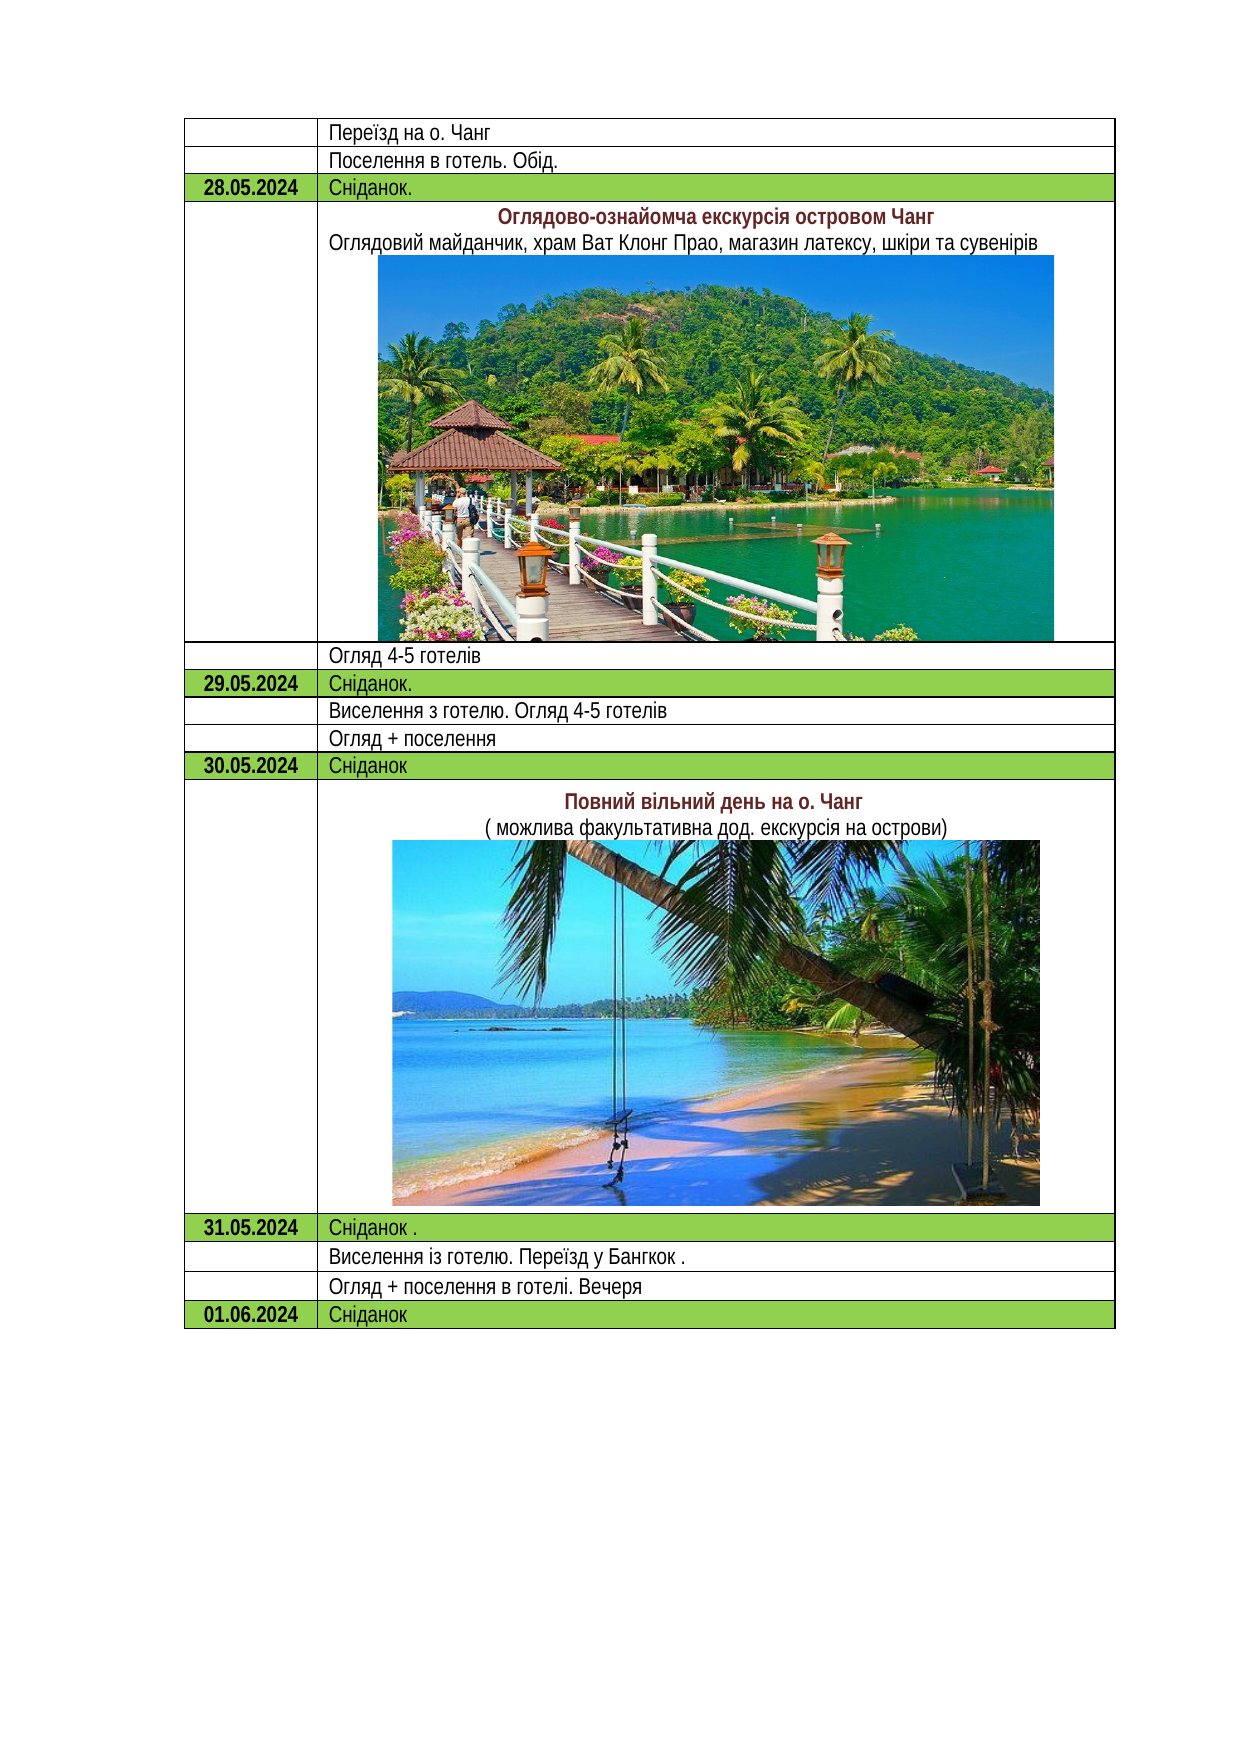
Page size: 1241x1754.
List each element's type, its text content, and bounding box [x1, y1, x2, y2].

table_cell [185, 780, 317, 1213]
table_cell 31.05.2024 [185, 1214, 317, 1241]
table_cell [185, 643, 317, 669]
table_cell Огляд + поселення [318, 725, 1114, 751]
table_cell Огляд 4-5 готелів [318, 643, 1114, 669]
table_cell Сніданок [318, 1301, 1114, 1328]
picture [377, 255, 1055, 641]
table_cell [185, 1272, 317, 1300]
table_cell [185, 1242, 317, 1271]
table_cell Сніданок. [318, 670, 1114, 696]
table_cell 28.05.2024 [185, 174, 317, 201]
table_cell [185, 147, 317, 173]
table_cell Сніданок [318, 753, 1114, 779]
table_cell Виселення із готелю. Переїзд у Бангкок . [318, 1242, 1114, 1271]
table_cell Оглядово-ознайомча екскурсія островом Чанг Оглядовий майданчик, храм Ват Клонг Прао, магазин латексу, шкіри та сувенірів [318, 202, 1114, 641]
table_cell [185, 698, 317, 724]
table_cell [185, 202, 317, 641]
table_cell 01.06.2024 [185, 1301, 317, 1328]
table_cell Переїзд на о. Чанг [318, 119, 1114, 146]
picture [392, 840, 1040, 1206]
table_cell Повний вільний день на о. Чанг ( можлива факультативна дод. екскурсія на острови) [318, 780, 1114, 1213]
table_cell 29.05.2024 [185, 670, 317, 696]
table_cell [185, 119, 317, 146]
table_cell 30.05.2024 [185, 753, 317, 779]
table_cell Сніданок. [318, 174, 1114, 201]
table_cell Огляд + поселення в готелі. Вечеря [318, 1272, 1114, 1300]
table_cell Поселення в готель. Обід. [318, 147, 1114, 173]
table_cell [185, 725, 317, 751]
table_cell Сніданок . [318, 1214, 1114, 1241]
table_cell Виселення з готелю. Огляд 4-5 готелів [318, 698, 1114, 724]
